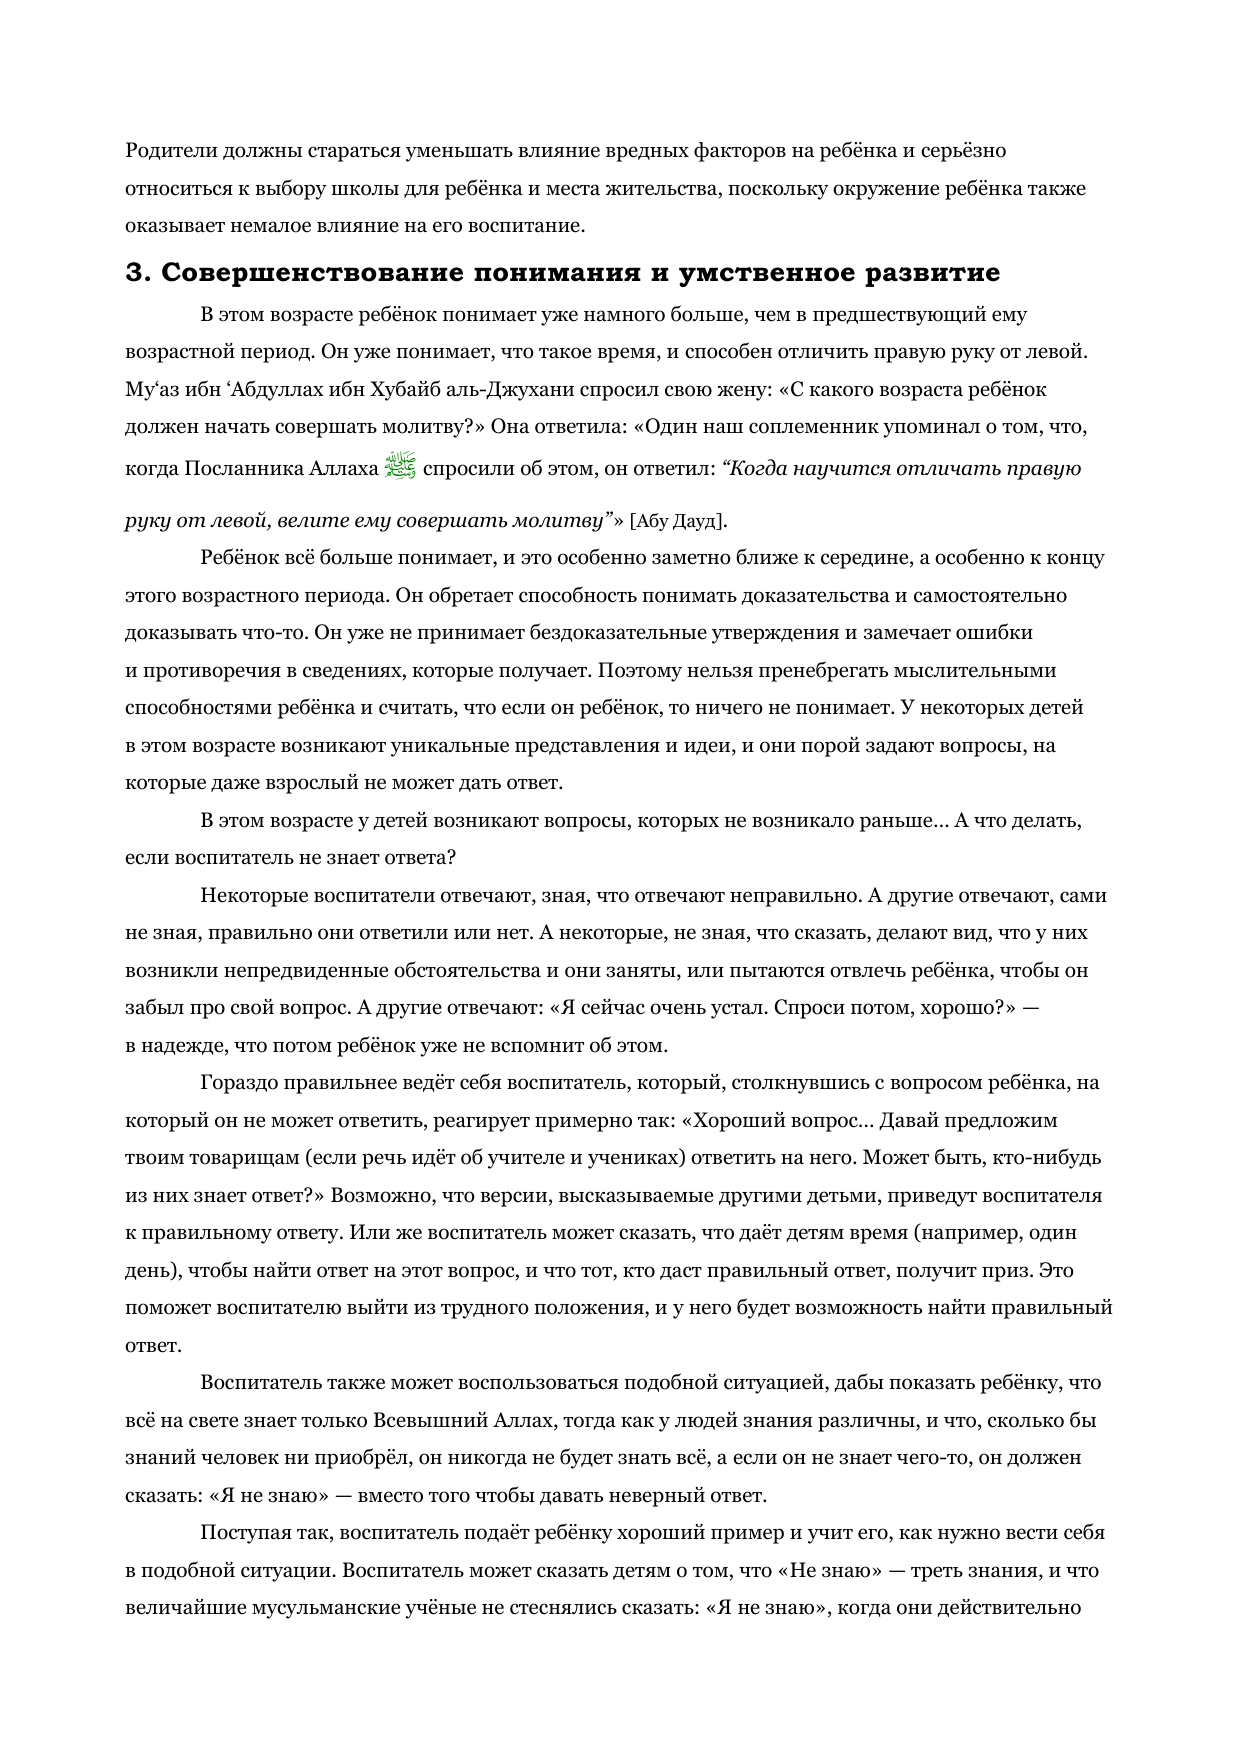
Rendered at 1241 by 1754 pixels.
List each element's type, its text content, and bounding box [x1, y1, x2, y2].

text Гораздо правильнее ведёт себя воспитатель, который, столкнувшись с вопросом ребёнка, на который он не может ответить, реагирует примерно так: «Хороший вопрос… Давай предложим твоим товарищам (если речь идёт об учителе и учениках) ответить на него. Может быть, кто-нибудь из них знает ответ?» Возможно, что версии, высказываемые другими детьми, приведут воспитателя к правильному ответу. Или же воспитатель может сказать, что даёт детям время (например, один день), чтобы найти ответ на этот вопрос, и что тот, кто даст правильный ответ, получит приз. Это поможет воспитателю выйти из трудного положения, и у него будет возможность найти правильный ответ. [125, 1057, 1115, 1357]
text Некоторые воспитатели отвечают, зная, что отвечают неправильно. А другие отвечают, сами не зная, правильно они ответили или нет. А некоторые, не зная, что сказать, делают вид, что у них возникли непредвиденные обстоятельства и они заняты, или пытаются отвлечь ребёнка, чтобы он забыл про свой вопрос. А другие отвечают: «Я сейчас очень устал. Спроси потом, хорошо?» — в надежде, что потом ребёнок уже не вспомнит об этом. [125, 869, 1115, 1057]
text Воспитатель также может воспользоваться подобной ситуацией, дабы показать ребёнку, что всё на свете знает только Всевышний Аллах, тогда как у людей знания различны, и что, сколько бы знаний человек ни приобрёл, он никогда не будет знать всё, а если он не знает чего-то, он должен сказать: «Я не знаю» — вместо того чтобы давать неверный ответ. [125, 1357, 1115, 1507]
text 3. Совершенствование понимания и умственное развитие [125, 256, 1115, 288]
text В этом возрасте у детей возникают вопросы, которых не возникало раньше… А что делать, если воспитатель не знает ответа? [125, 794, 1115, 869]
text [125, 125, 1115, 237]
text В этом возрасте ребёнок понимает уже намного больше, чем в предшествующий ему возрастной период. Он уже понимает, что такое время, и способен отличить правую руку от левой. Му‘аз ибн ‘Абдуллах ибн Хубайб аль-Джухани спросил свою жену: «С какого возраста ребёнок должен начать совершать молитву?» Она ответила: «Один наш соплеменник упоминал о том, что, когда Посланника Аллаха ج спросили об этом, он ответил: “Когда научится отличать правую руку от левой, велите ему совершать молитву”» [Абу Дауд]. [125, 288, 1115, 532]
text Ребёнок всё больше понимает, и это особенно заметно ближе к середине, а особенно к концу этого возрастного периода. Он обретает способность понимать доказательства и самостоятельно доказывать что-то. Он уже не принимает бездоказательные утверждения и замечает ошибки и противоречия в сведениях, которые получает. Поэтому нельзя пренебрегать мыслительными способностями ребёнка и считать, что если он ребёнок, то ничего не понимает. У некоторых детей в этом возрасте возникают уникальные представления и идеи, и они порой задают вопросы, на которые даже взрослый не может дать ответ. [125, 532, 1115, 794]
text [125, 1507, 1115, 1619]
